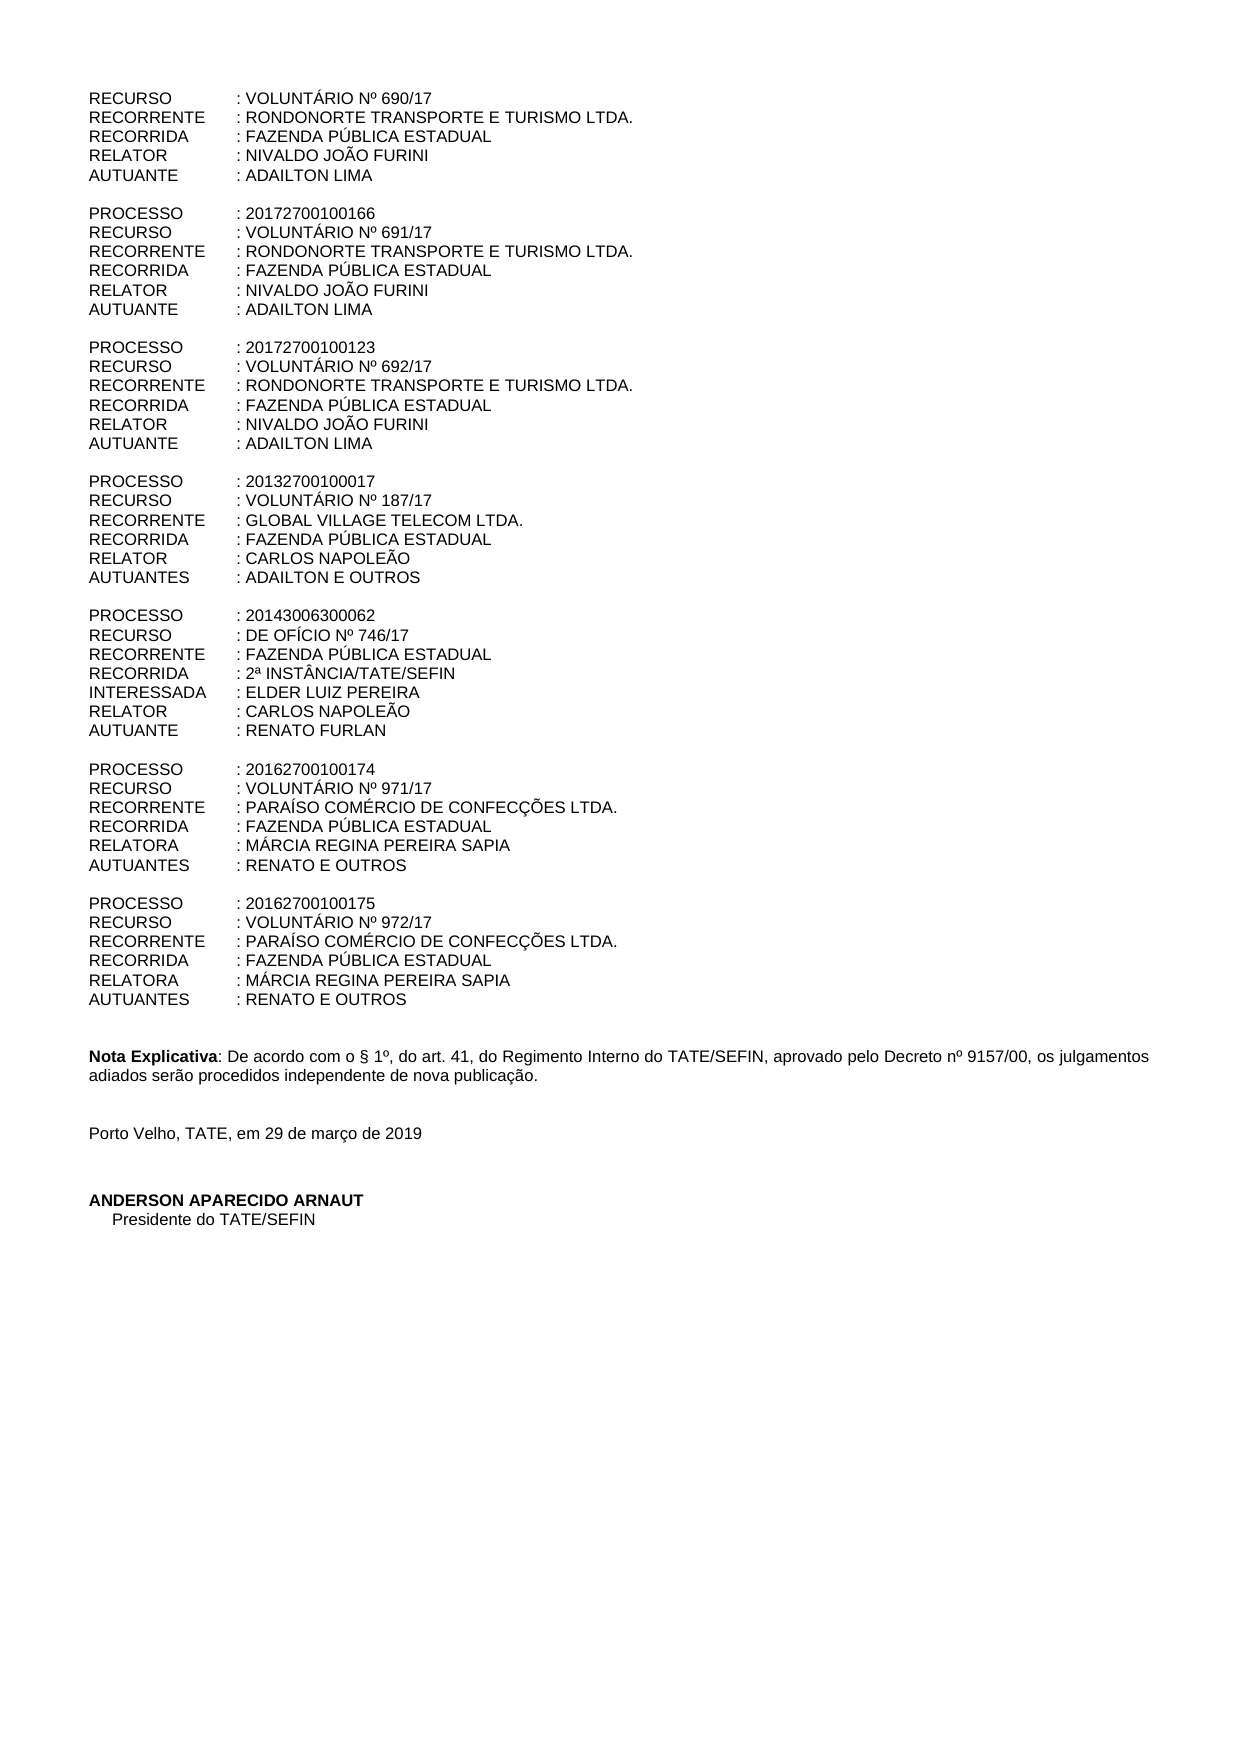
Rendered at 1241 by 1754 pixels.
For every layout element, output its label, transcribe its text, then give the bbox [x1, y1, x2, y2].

text RELATOR : CARLOS NAPOLEÃO [89, 549, 1152, 568]
text RECORRIDA : FAZENDA PÚBLICA ESTADUAL [89, 951, 1152, 970]
text RECURSO : VOLUNTÁRIO Nº 971/17 [89, 779, 1152, 798]
text PROCESSO : 20162700100175 [89, 894, 1152, 913]
text RECURSO : VOLUNTÁRIO Nº 691/17 [89, 223, 1152, 242]
text AUTUANTE : ADAILTON LIMA [89, 165, 1152, 184]
text RECURSO : VOLUNTÁRIO Nº 187/17 [89, 491, 1152, 510]
text RECURSO : VOLUNTÁRIO Nº 692/17 [89, 357, 1152, 376]
text RELATORA : MÁRCIA REGINA PEREIRA SAPIA [89, 836, 1152, 855]
text RELATOR : CARLOS NAPOLEÃO [89, 702, 1152, 721]
text Porto Velho, TATE, em 29 de março de 2019 [89, 1124, 1152, 1143]
subtitle ANDERSON APARECIDO ARNAUT [89, 1191, 1152, 1210]
text AUTUANTES : RENATO E OUTROS [89, 989, 1152, 1009]
text RECORRIDA : FAZENDA PÚBLICA ESTADUAL [89, 529, 1152, 549]
text AUTUANTE : RENATO FURLAN [89, 721, 1152, 740]
text RECORRIDA : FAZENDA PÚBLICA ESTADUAL [89, 261, 1152, 280]
text PROCESSO : 20143006300062 [89, 606, 1152, 625]
text RECORRENTE : GLOBAL VILLAGE TELECOM LTDA. [89, 510, 1152, 529]
text RECORRENTE : RONDONORTE TRANSPORTE E TURISMO LTDA. [89, 242, 1152, 261]
text RECORRIDA : 2ª INSTÂNCIA/TATE/SEFIN [89, 664, 1152, 683]
text PROCESSO : 20172700100166 [89, 204, 1152, 223]
text RELATOR : NIVALDO JOÃO FURINI [89, 280, 1152, 299]
text RECORRENTE : RONDONORTE TRANSPORTE E TURISMO LTDA. [89, 108, 1152, 127]
text RELATOR : NIVALDO JOÃO FURINI [89, 146, 1152, 165]
text RECORRIDA : FAZENDA PÚBLICA ESTADUAL [89, 127, 1152, 146]
subtitle Presidente do TATE/SEFIN [89, 1210, 1152, 1229]
text AUTUANTES : ADAILTON E OUTROS [89, 568, 1152, 587]
text AUTUANTE : ADAILTON LIMA [89, 434, 1152, 453]
text AUTUANTES : RENATO E OUTROS [89, 855, 1152, 874]
text PROCESSO : 20172700100123 [89, 338, 1152, 357]
text RECURSO : VOLUNTÁRIO Nº 690/17 [89, 89, 1152, 108]
text RECORRENTE : RONDONORTE TRANSPORTE E TURISMO LTDA. [89, 376, 1152, 395]
text RECORRIDA : FAZENDA PÚBLICA ESTADUAL [89, 395, 1152, 414]
text RECURSO : DE OFÍCIO Nº 746/17 [89, 625, 1152, 644]
text PROCESSO : 20132700100017 [89, 472, 1152, 491]
text RECURSO : VOLUNTÁRIO Nº 972/17 [89, 913, 1152, 932]
text RECORRIDA : FAZENDA PÚBLICA ESTADUAL [89, 817, 1152, 836]
text RELATORA : MÁRCIA REGINA PEREIRA SAPIA [89, 970, 1152, 989]
text RELATOR : NIVALDO JOÃO FURINI [89, 414, 1152, 434]
text Nota Explicativa: De acordo com o § 1º, do art. 41, do Regimento Interno do TATE/SEFIN, aprovado pelo Decreto nº 9157/00, os julgamentos adiados serão procedidos independente de nova publicação. [89, 1047, 1152, 1085]
text RECORRENTE : FAZENDA PÚBLICA ESTADUAL [89, 644, 1152, 664]
text INTERESSADA : ELDER LUIZ PEREIRA [89, 683, 1152, 702]
text AUTUANTE : ADAILTON LIMA [89, 299, 1152, 319]
text RECORRENTE : PARAÍSO COMÉRCIO DE CONFECÇÕES LTDA. [89, 798, 1152, 817]
text PROCESSO : 20162700100174 [89, 759, 1152, 779]
text RECORRENTE : PARAÍSO COMÉRCIO DE CONFECÇÕES LTDA. [89, 932, 1152, 951]
